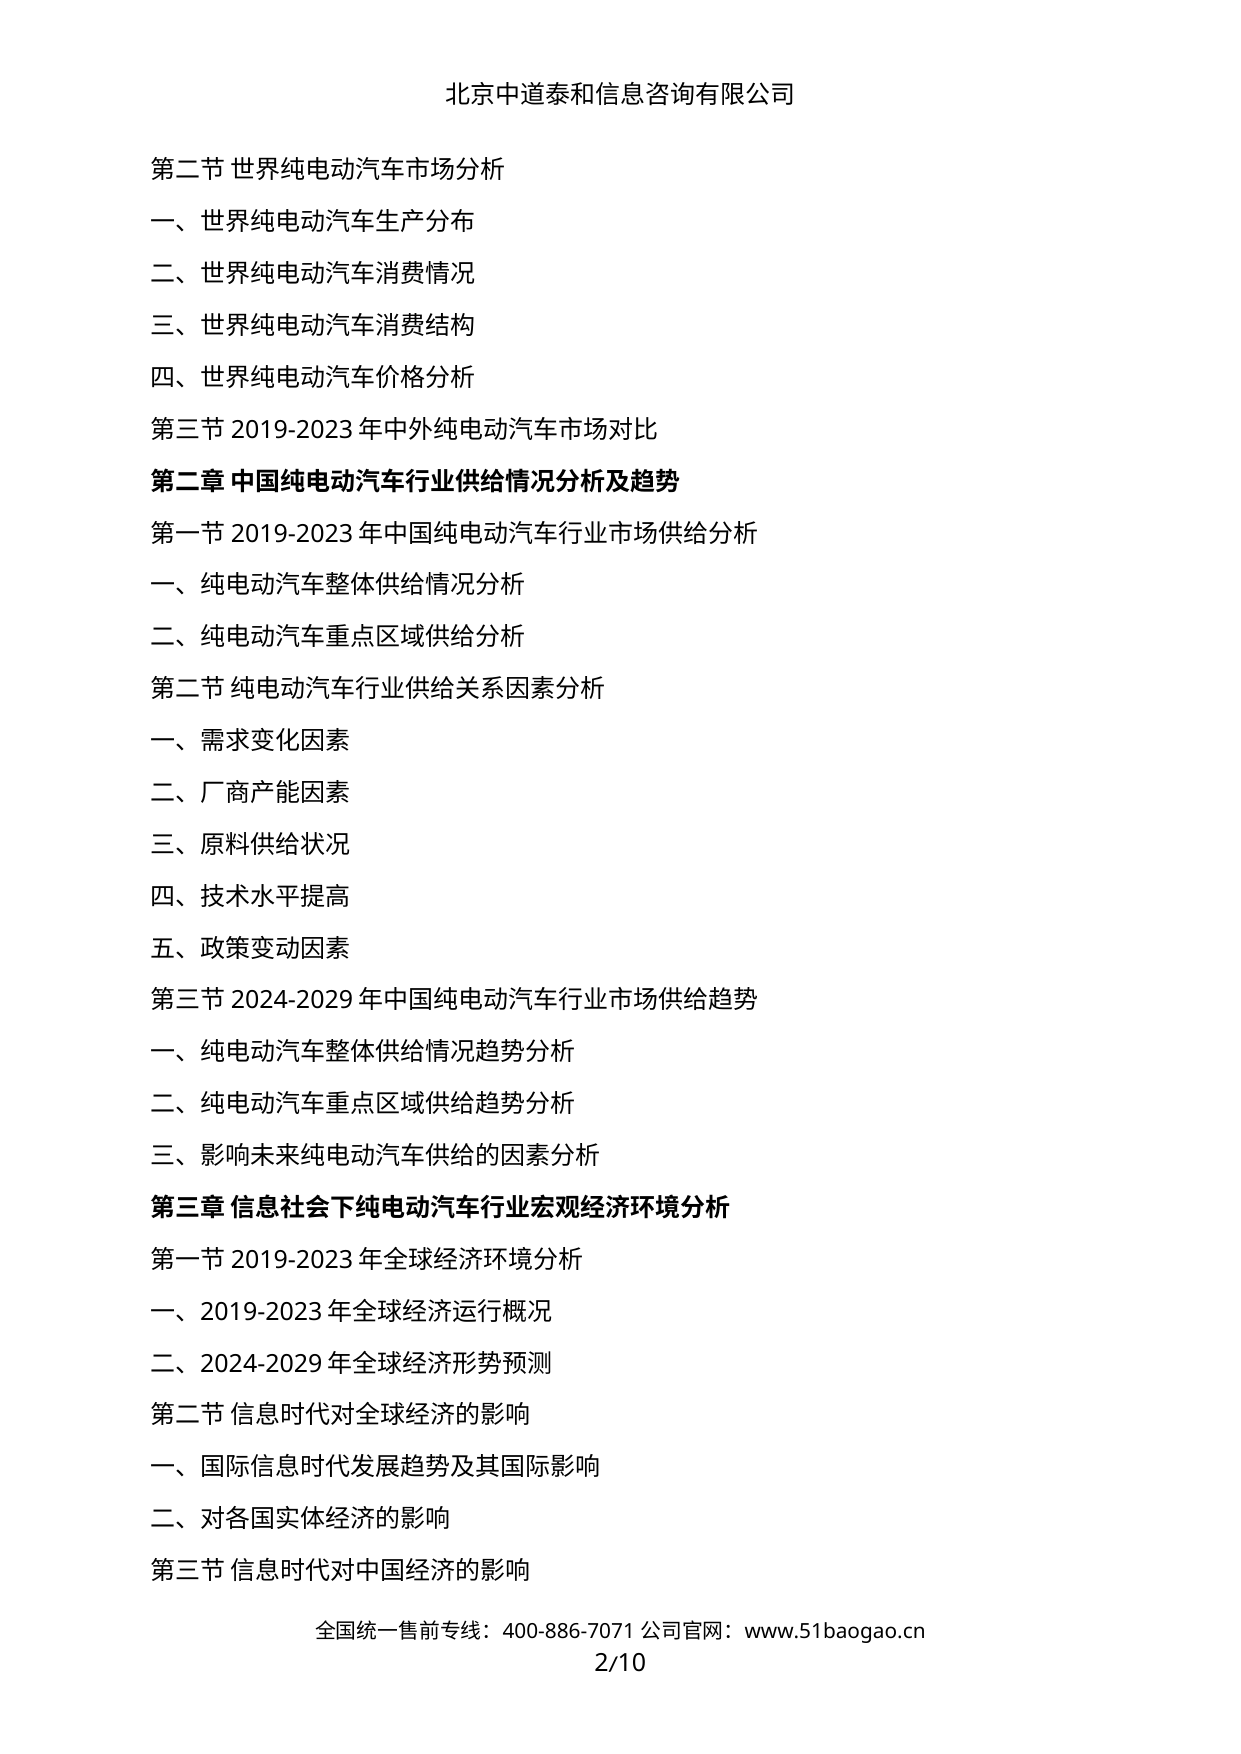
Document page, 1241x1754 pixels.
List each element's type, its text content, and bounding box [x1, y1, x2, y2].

text 二、纯电动汽车重点区域供给分析 [150, 617, 1090, 653]
text 四、技术水平提高 [150, 876, 1090, 912]
text 三、影响未来纯电动汽车供给的因素分析 [150, 1136, 1090, 1172]
text 第三节 2024-2029年中国纯电动汽车行业市场供给趋势 [150, 980, 1090, 1016]
text 一、世界纯电动汽车生产分布 [150, 202, 1090, 238]
text 三、世界纯电动汽车消费结构 [150, 306, 1090, 342]
text 第三节 信息时代对中国经济的影响 [150, 1551, 1090, 1587]
text 第二节 世界纯电动汽车市场分析 [150, 150, 1090, 186]
text 一、国际信息时代发展趋势及其国际影响 [150, 1447, 1090, 1483]
text 一、纯电动汽车整体供给情况分析 [150, 565, 1090, 601]
text 三、原料供给状况 [150, 824, 1090, 861]
text 二、2024-2029年全球经济形势预测 [150, 1343, 1090, 1379]
text 五、政策变动因素 [150, 928, 1090, 964]
text 第一节 2019-2023年全球经济环境分析 [150, 1239, 1090, 1276]
text 第三节 2019-2023年中外纯电动汽车市场对比 [150, 409, 1090, 446]
text 一、需求变化因素 [150, 721, 1090, 757]
text 二、世界纯电动汽车消费情况 [150, 254, 1090, 290]
text 第三章 信息社会下纯电动汽车行业宏观经济环境分析 [150, 1187, 1090, 1224]
text 二、厂商产能因素 [150, 772, 1090, 809]
text 一、纯电动汽车整体供给情况趋势分析 [150, 1032, 1090, 1068]
text 第二节 信息时代对全球经济的影响 [150, 1395, 1090, 1431]
text 四、世界纯电动汽车价格分析 [150, 357, 1090, 394]
text 二、纯电动汽车重点区域供给趋势分析 [150, 1084, 1090, 1120]
text 第一节 2019-2023年中国纯电动汽车行业市场供给分析 [150, 513, 1090, 549]
text 第二节 纯电动汽车行业供给关系因素分析 [150, 669, 1090, 705]
text 第二章 中国纯电动汽车行业供给情况分析及趋势 [150, 461, 1090, 497]
text 一、2019-2023年全球经济运行概况 [150, 1291, 1090, 1327]
text 二、对各国实体经济的影响 [150, 1499, 1090, 1535]
